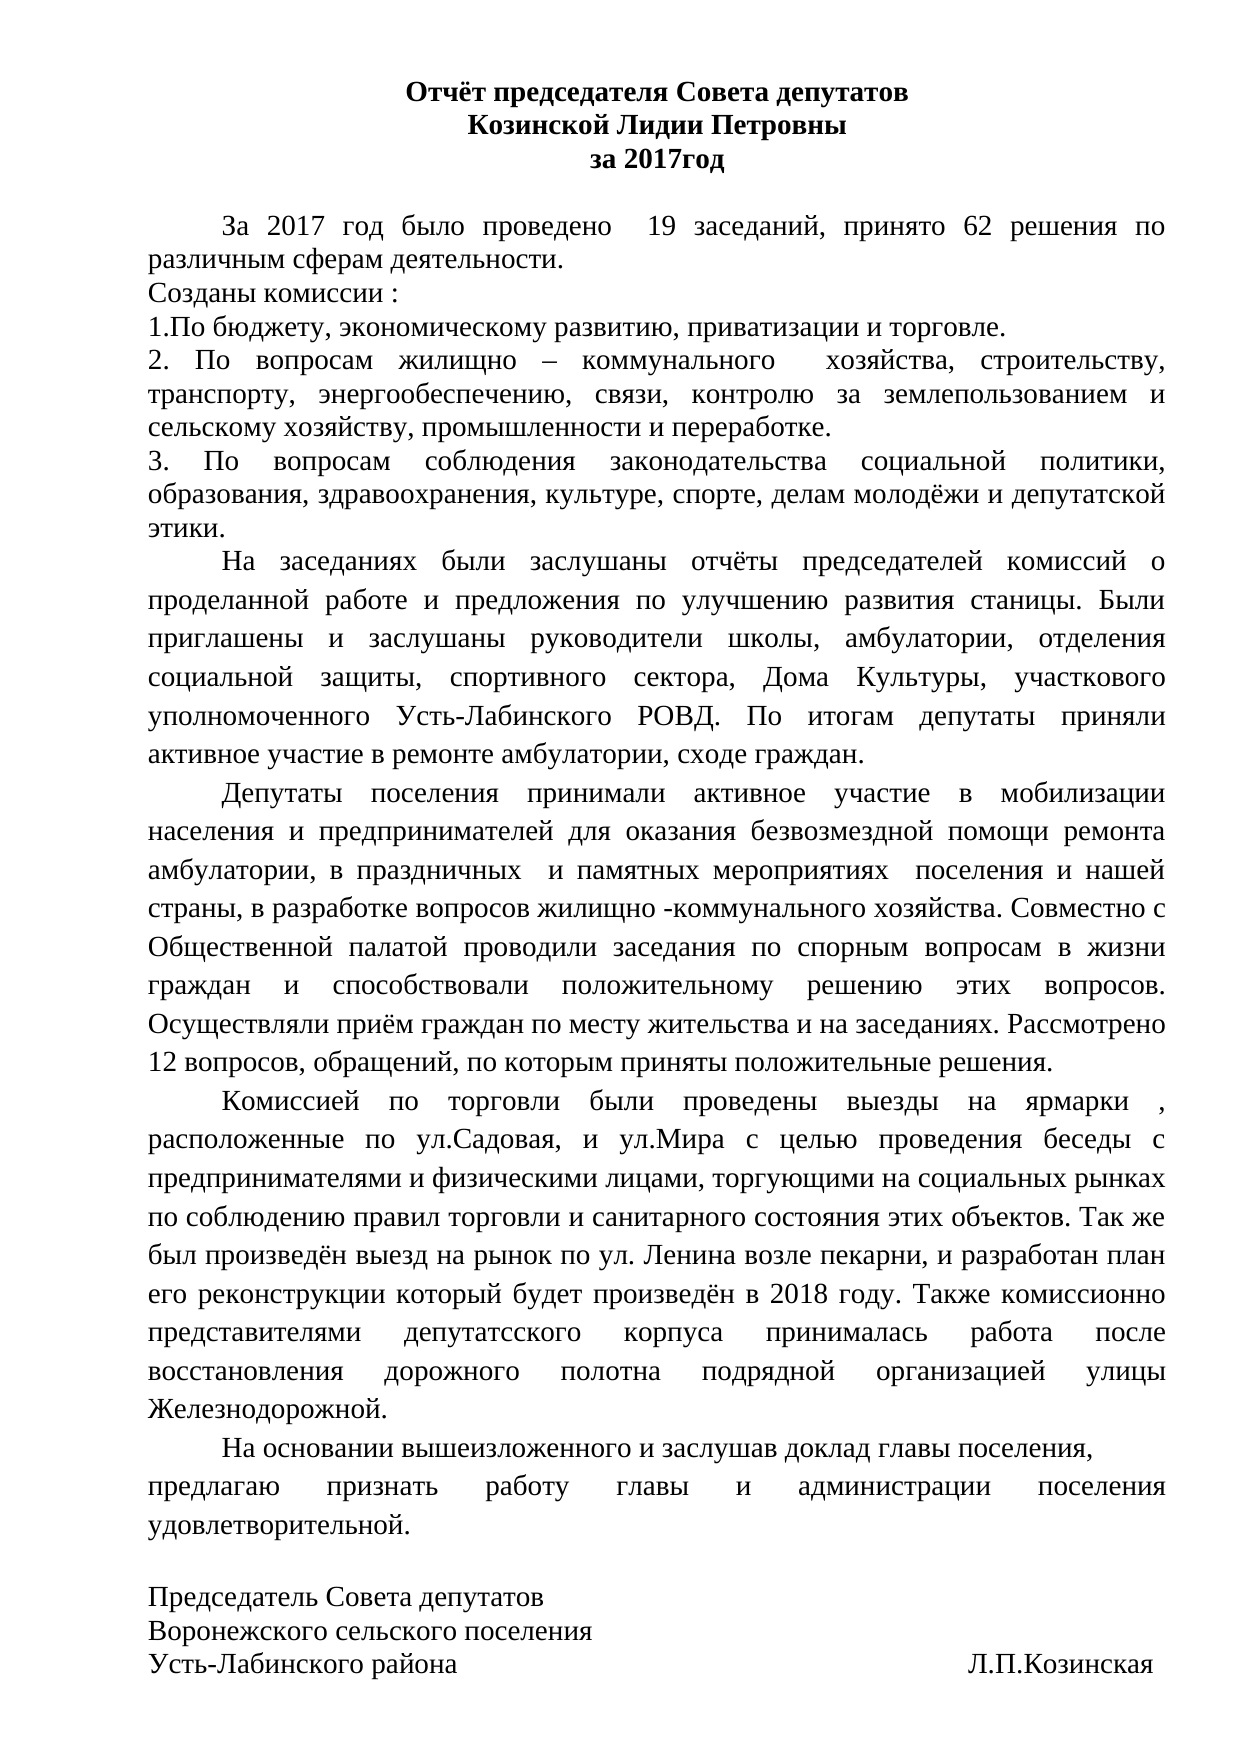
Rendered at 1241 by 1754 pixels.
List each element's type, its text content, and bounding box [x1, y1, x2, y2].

text 3. По вопросам соблюдения законодательства социальной политики, образования, здравоохранения, культуре, спорте, делам молодёжи и депутатской этики. [148, 443, 1167, 543]
text предлагаю признать работу главы и администрации поселения удовлетворительной. [148, 1468, 1167, 1541]
text Воронежского сельского поселения [148, 1613, 1167, 1646]
text Отчёт председателя Совета депутатов [148, 74, 1167, 107]
text 1.По бюджету, экономическому развитию, приватизации и торговле. [148, 309, 1167, 342]
text Усть-Лабинского района Л.П.Козинская [148, 1646, 1167, 1680]
text Козинской Лидии Петровны [148, 107, 1167, 141]
text За 2017 год было проведено 19 заседаний, принято 62 решения по различным сферам деятельности. [148, 208, 1167, 275]
text На основании вышеизложенного и заслушав доклад главы поселения, [148, 1430, 1167, 1463]
text Председатель Совета депутатов [148, 1579, 1167, 1613]
text Комиссией по торговли были проведены выезды на ярмарки , расположенные по ул.Садовая, и ул.Мира с целью проведения беседы с предпринимателями и физическими лицами, торгующими на социальных рынках по соблюдению правил торговли и санитарного состояния этих объектов. Так же был произведён выезд на рынок по ул. Ленина возле пекарни, и разработан план его реконструкции который будет произведён в 2018 году. Также комиссионно представителями депутатсского корпуса принималась работа после восстановления дорожного полотна подрядной организацией улицы Железнодорожной. [148, 1083, 1167, 1425]
text На заседаниях были заслушаны отчёты председателей комиссий о проделанной работе и предложения по улучшению развития станицы. Были приглашены и заслушаны руководители школы, амбулатории, отделения социальной защиты, спортивного сектора, Дома Культуры, участкового уполномоченного Усть-Лабинского РОВД. По итогам депутаты приняли активное участие в ремонте амбулатории, сходе граждан. [148, 543, 1167, 770]
text за 2017год [148, 141, 1167, 174]
text Созданы комиссии : [148, 275, 1167, 309]
text 2. По вопросам жилищно – коммунального хозяйства, строительству, транспорту, энергообеспечению, связи, контролю за землепользованием и сельскому хозяйству, промышленности и переработке. [148, 342, 1167, 443]
text Депутаты поселения принимали активное участие в мобилизации населения и предпринимателей для оказания безвозмездной помощи ремонта амбулатории, в праздничных и памятных мероприятиях поселения и нашей страны, в разработке вопросов жилищно -коммунального хозяйства. Совместно с Общественной палатой проводили заседания по спорным вопросам в жизни граждан и способствовали положительному решению этих вопросов. Осуществляли приём граждан по месту жительства и на заседаниях. Рассмотрено 12 вопросов, обращений, по которым приняты положительные решения. [148, 775, 1167, 1078]
